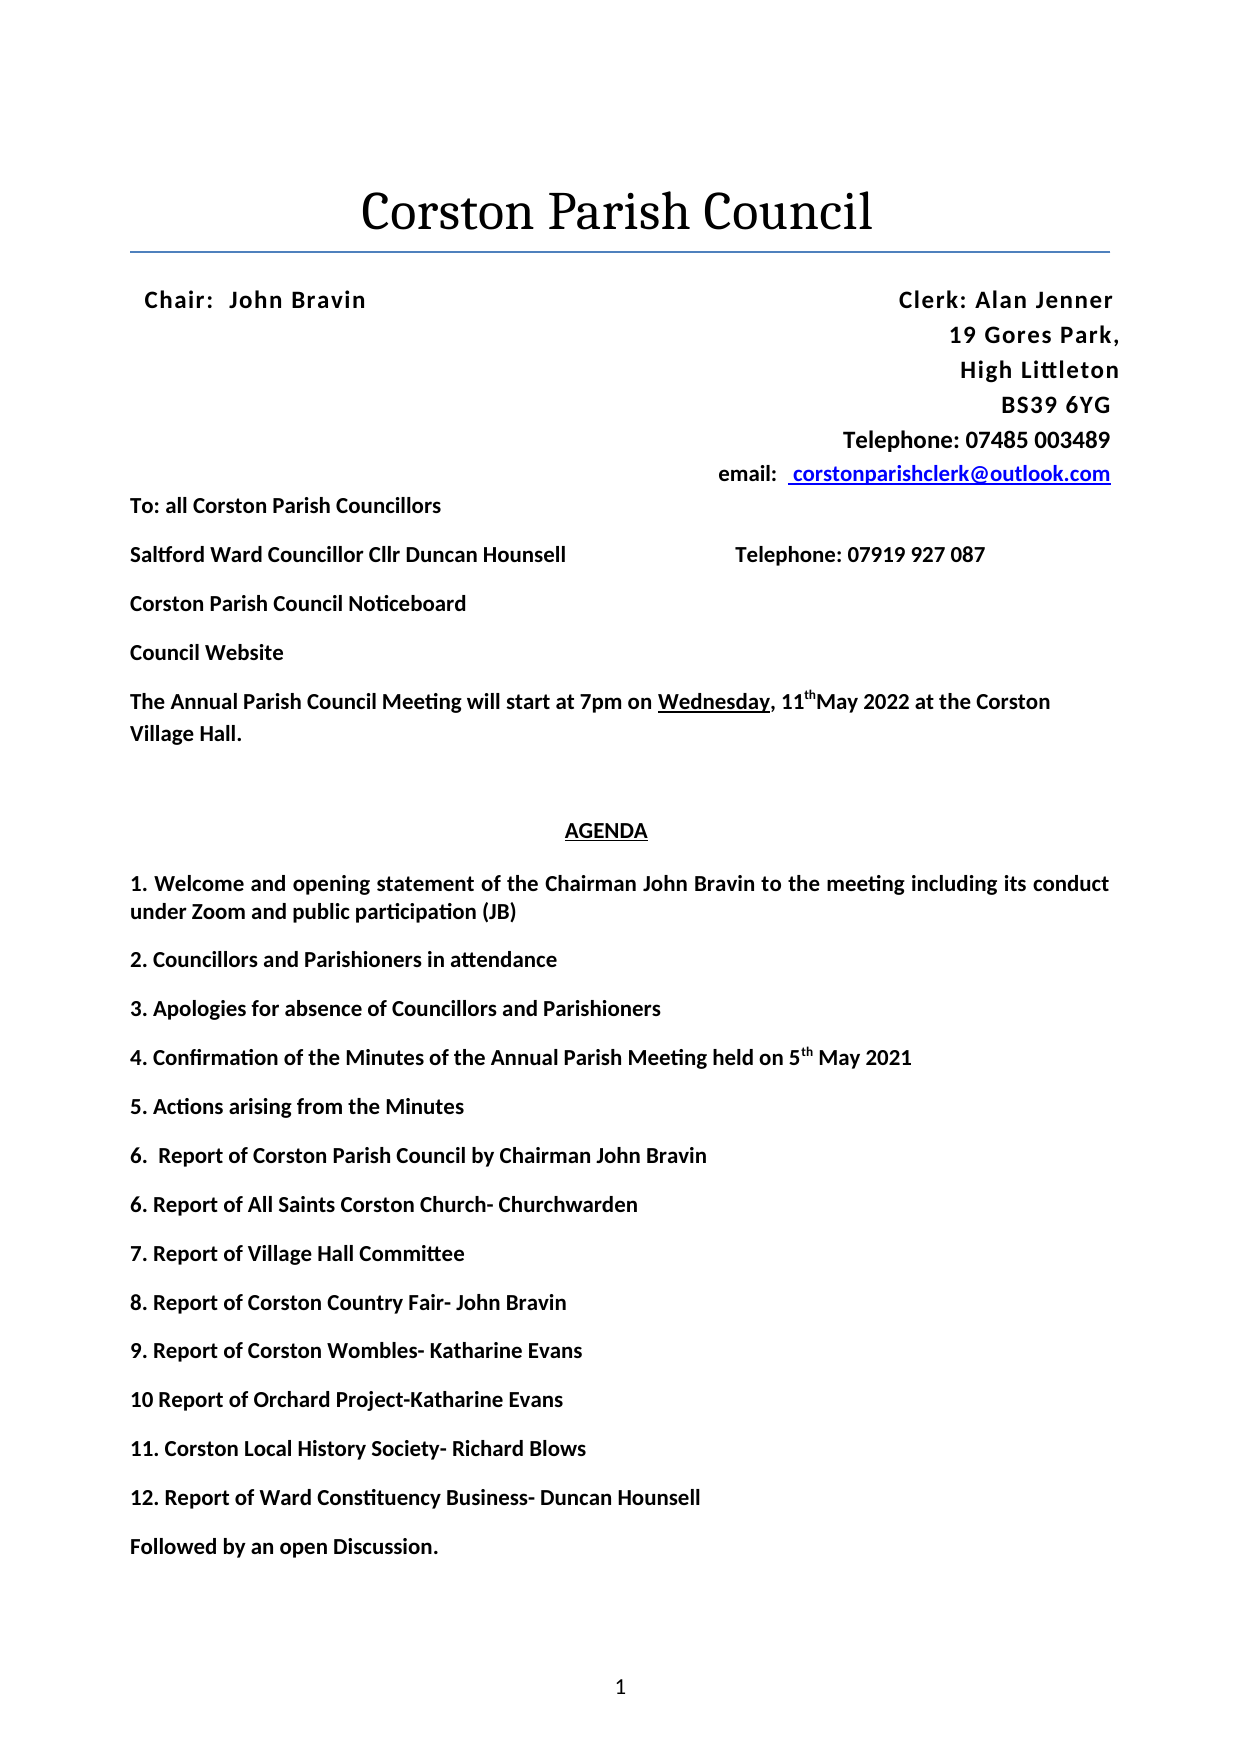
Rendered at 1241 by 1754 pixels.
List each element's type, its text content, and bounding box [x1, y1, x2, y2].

text 4. Confirmation of the Minutes of the Annual Parish Meeting held on 5th May 2021 [130, 1043, 1110, 1071]
text 3. Apologies for absence of Councillors and Parishioners [130, 994, 1110, 1022]
text email: corstonparishclerk@outlook.com [130, 459, 1110, 487]
text 12. Report of Ward Constituency Business- Duncan Hounsell [130, 1483, 1110, 1511]
text Telephone: 07485 003489 [130, 424, 1110, 455]
text 1. Welcome and opening statement of the Chairman John Bravin to the meeting including its conduct under Zoom and public participation (JB) [130, 869, 1110, 925]
text 6. Report of Corston Parish Council by Chairman John Bravin [130, 1141, 1110, 1169]
text 2. Councillors and Parishioners in attendance [130, 946, 1110, 974]
text 9. Report of Corston Wombles- Katharine Evans [130, 1336, 1110, 1364]
text 5. Actions arising from the Minutes [130, 1092, 1110, 1120]
subtitle BS39 6YG [880, 389, 1110, 420]
text 6. Report of All Saints Corston Church- Churchwarden [130, 1190, 1110, 1218]
text The Annual Parish Council Meeting will start at 7pm on Wednesday, 11thMay 2022 at the Corston Village Hall. [130, 687, 1110, 747]
text Followed by an open Discussion. [130, 1532, 1110, 1560]
subtitle High Littleton [130, 354, 1119, 385]
text AGENDA [130, 816, 1110, 844]
text 8. Report of Corston Country Fair- John Bravin [130, 1288, 1110, 1316]
text 10 Report of Orchard Project-Katharine Evans [130, 1385, 1110, 1413]
text 7. Report of Village Hall Committee [130, 1239, 1110, 1267]
text To: all Corston Parish Councillors [130, 492, 1110, 519]
text Saltford Ward Councillor Cllr Duncan Hounsell Telephone: 07919 927 087 [130, 540, 1110, 568]
title Corston Parish Council [130, 180, 1110, 251]
text Corston Parish Council Noticeboard [130, 589, 1110, 617]
subtitle Chair: John Bravin Clerk: Alan Jenner 19 Gores Park, [130, 284, 1119, 350]
text 11. Corston Local History Society- Richard Blows [130, 1434, 1110, 1462]
text Council Website [130, 638, 1110, 666]
